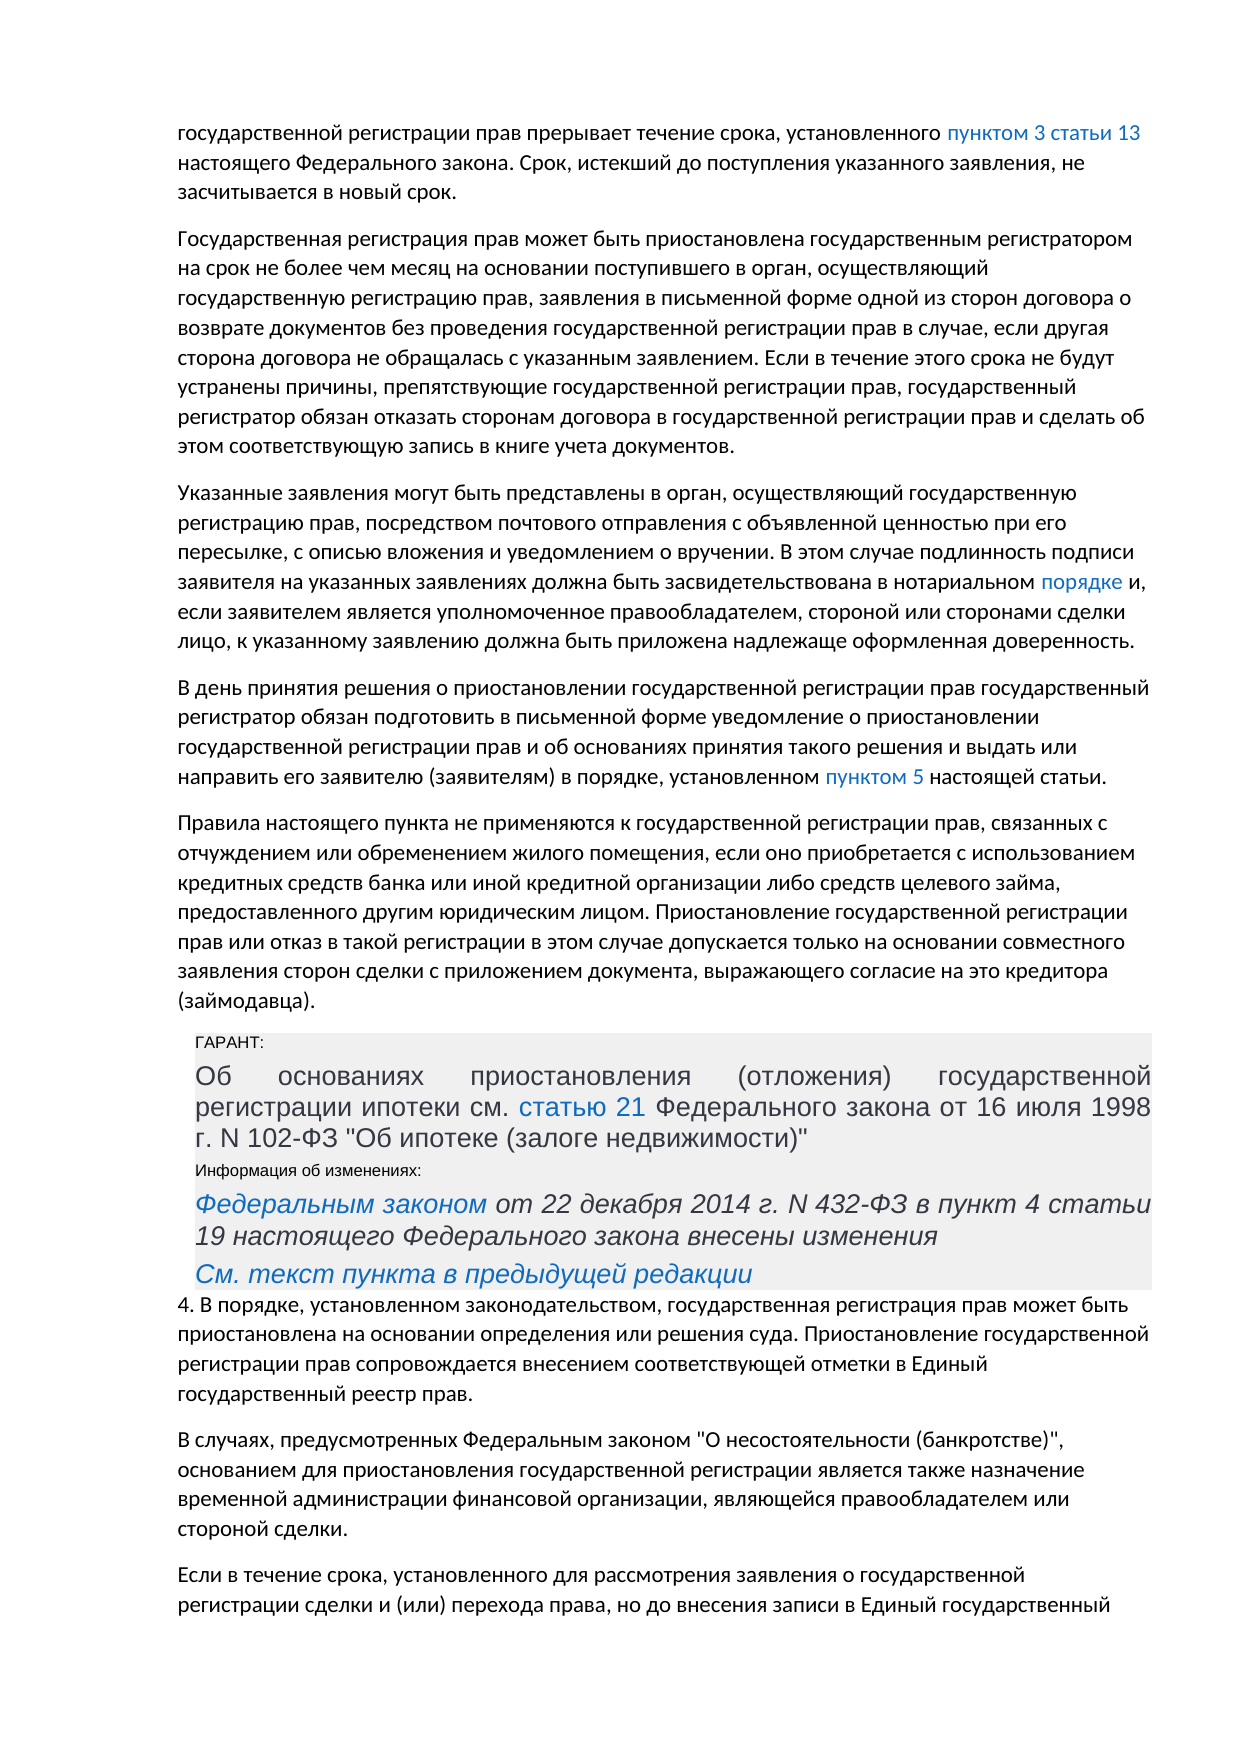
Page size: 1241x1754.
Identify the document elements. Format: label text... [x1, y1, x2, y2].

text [177, 118, 1152, 206]
text См. текст пункта в предыдущей редакции [195, 1258, 1152, 1290]
text В день принятия решения о приостановлении государственной регистрации прав государственный регистратор обязан подготовить в письменной форме уведомление о приостановлении государственной регистрации прав и об основаниях принятия такого решения и выдать или направить его заявителю (заявителям) в порядке, установленном пунктом 5 настоящей статьи. [177, 673, 1152, 790]
text Федеральным законом от 22 декабря 2014 г. N 432-ФЗ в пункт 4 статьи 19 настоящего Федерального закона внесены изменения [195, 1188, 1152, 1251]
text Об основаниях приостановления (отложения) государственной регистрации ипотеки см. статью 21 Федерального закона от 16 июля 1998 г. N 102-ФЗ "Об ипотеке (залоге недвижимости)" [195, 1060, 1152, 1153]
text Указанные заявления могут быть представлены в орган, осуществляющий государственную регистрацию прав, посредством почтового отправления с объявленной ценностью при его пересылке, с описью вложения и уведомлением о вручении. В этом случае подлинность подписи заявителя на указанных заявлениях должна быть засвидетельствована в нотариальном порядке и, если заявителем является уполномоченное правообладателем, стороной или сторонами сделки лицо, к указанному заявлению должна быть приложена надлежаще оформленная доверенность. [177, 478, 1152, 654]
text ГАРАНТ: [195, 1033, 1152, 1052]
text Информация об изменениях: [195, 1161, 1152, 1180]
text Правила настоящего пункта не применяются к государственной регистрации прав, связанных с отчуждением или обременением жилого помещения, если оно приобретается с использованием кредитных средств банка или иной кредитной организации либо средств целевого займа, предоставленного другим юридическим лицом. Приостановление государственной регистрации прав или отказ в такой регистрации в этом случае допускается только на основании совместного заявления сторон сделки с приложением документа, выражающего согласие на это кредитора (займодавца). [177, 808, 1152, 1014]
text В случаях, предусмотренных Федеральным законом "О несостоятельности (банкротстве)", основанием для приостановления государственной регистрации является также назначение временной администрации финансовой организации, являющейся правообладателем или стороной сделки. [177, 1425, 1152, 1542]
text 4. В порядке, установленном законодательством, государственная регистрация прав может быть приостановлена на основании определения или решения суда. Приостановление государственной регистрации прав сопровождается внесением соответствующей отметки в Единый государственный реестр прав. [177, 1290, 1152, 1407]
text Государственная регистрация прав может быть приостановлена государственным регистратором на срок не более чем месяц на основании поступившего в орган, осуществляющий государственную регистрацию прав, заявления в письменной форме одной из сторон договора о возврате документов без проведения государственной регистрации прав в случае, если другая сторона договора не обращалась с указанным заявлением. Если в течение этого срока не будут устранены причины, препятствующие государственной регистрации прав, государственный регистратор обязан отказать сторонам договора в государственной регистрации прав и сделать об этом соответствующую запись в книге учета документов. [177, 224, 1152, 460]
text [177, 1561, 1152, 1618]
